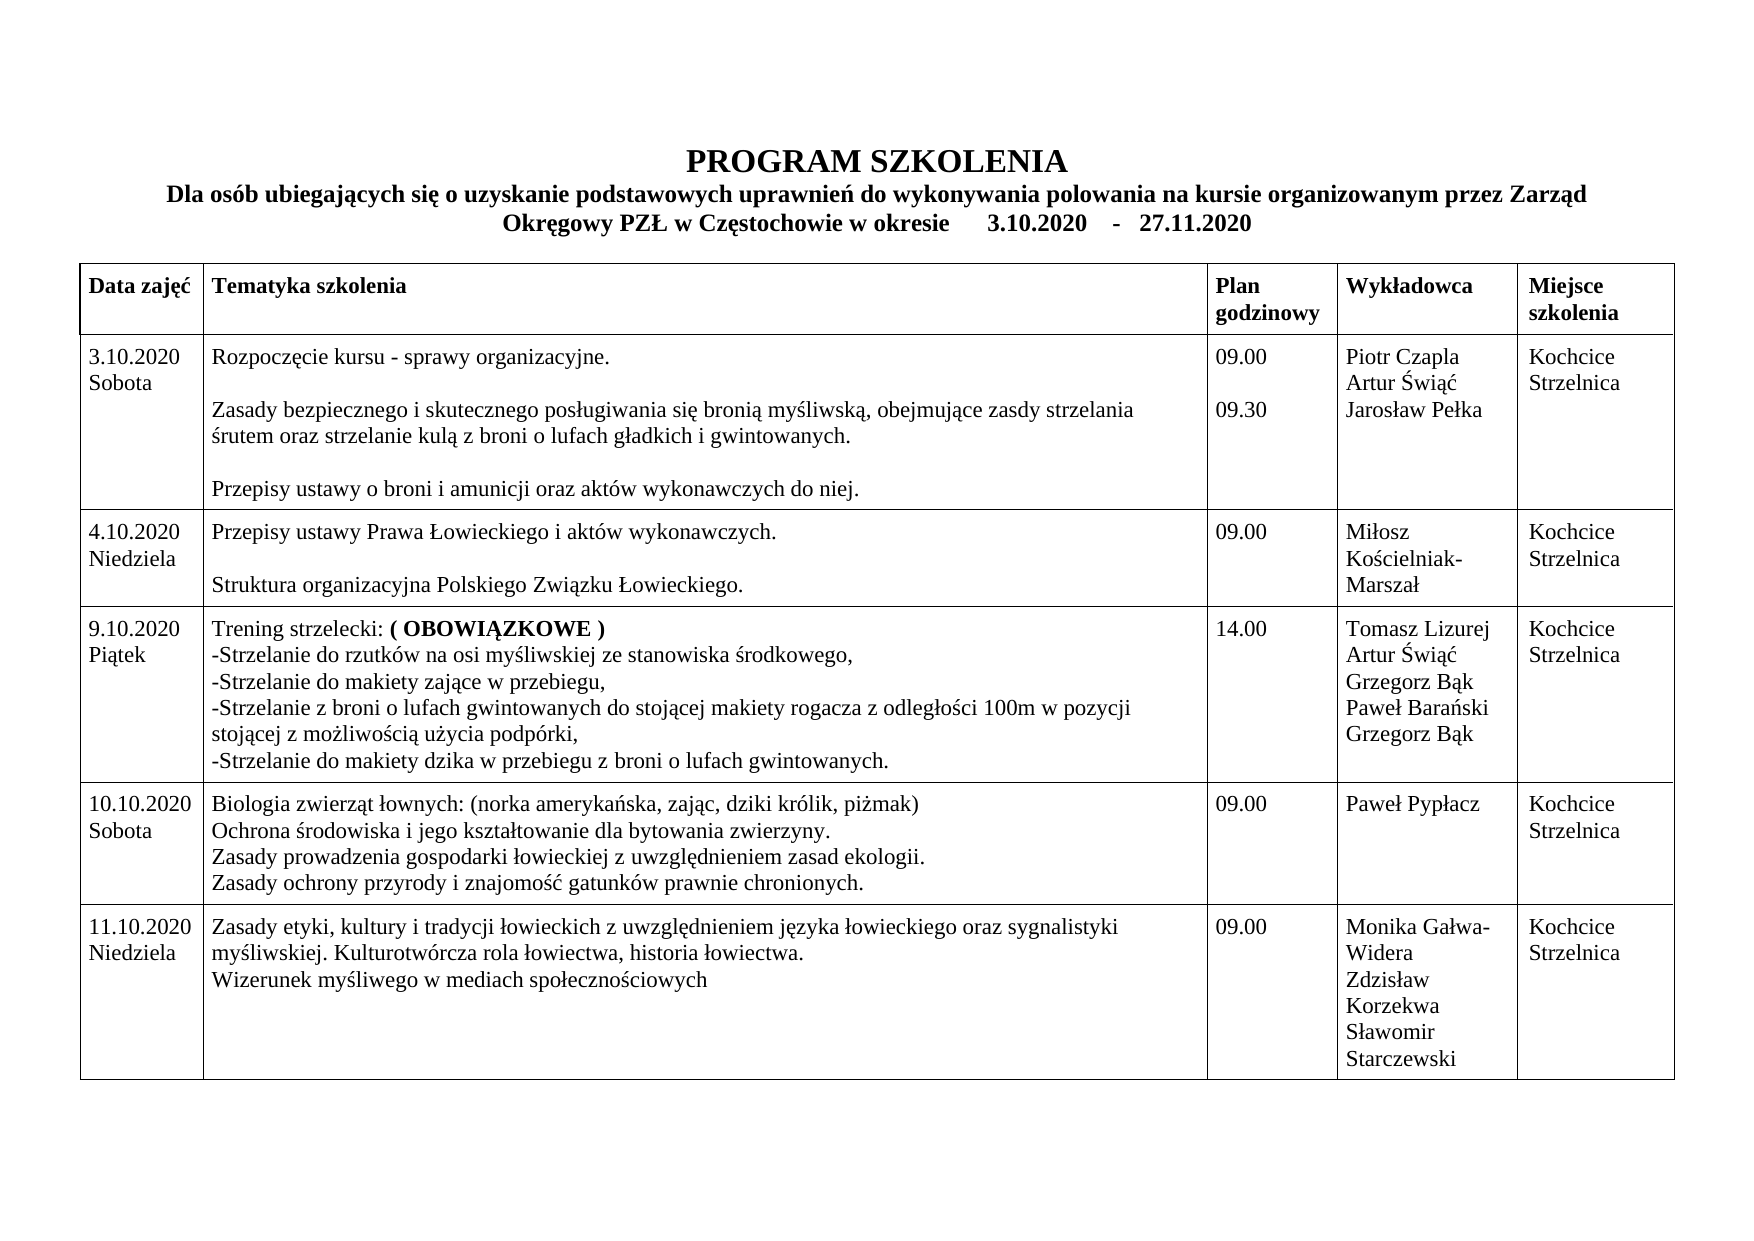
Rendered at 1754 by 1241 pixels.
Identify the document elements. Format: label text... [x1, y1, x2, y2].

table_header Miejsce szkolenia [1518, 264, 1674, 333]
table_cell Monika Gałwa-Widera Zdzisław Korzekwa Sławomir Starczewski [1338, 905, 1517, 1079]
table_header Tematyka szkolenia [204, 264, 1207, 333]
table_cell Kochcice Strzelnica [1518, 904, 1674, 1079]
table_cell Tomasz Lizurej Artur Świąć Grzegorz Bąk Paweł Barański Grzegorz Bąk [1338, 607, 1517, 781]
table_header Wykładowca [1338, 264, 1517, 333]
table_cell Piotr Czapla Artur Świąć Jarosław Pełka [1338, 335, 1517, 509]
table_cell Trening strzelecki: ( OBOWIĄZKOWE ) -Strzelanie do rzutków na osi myśliwskiej ze stanowiska środkowego, -Strzelanie do makiety zające w przebiegu, -Strzelanie z broni o lufach gwintowanych do stojącej makiety rogacza z odległości 100m w pozycji stojącej z możliwością użycia podpórki, -Strzelanie do makiety dzika w przebiegu z broni o lufach gwintowanych. [204, 607, 1207, 781]
table_cell 10.10.2020 Sobota [81, 783, 203, 904]
table_cell Rozpoczęcie kursu - sprawy organizacyjne. Zasady bezpiecznego i skutecznego posługiwania się bronią myśliwską, obejmujące zasdy strzelania śrutem oraz strzelanie kulą z broni o lufach gładkich i gwintowanych. Przepisy ustawy o broni i amunicji oraz aktów wykonawczych do niej. [204, 335, 1207, 509]
table_cell Biologia zwierząt łownych: (norka amerykańska, zając, dziki królik, piżmak) Ochrona środowiska i jego kształtowanie dla bytowania zwierzyny. Zasady prowadzenia gospodarki łowieckiej z uwzględnieniem zasad ekologii. Zasady ochrony przyrody i znajomość gatunków prawnie chronionych. [204, 783, 1207, 904]
table_cell 09.00 [1208, 905, 1337, 1079]
table_cell Przepisy ustawy Prawa Łowieckiego i aktów wykonawczych. Struktura organizacyjna Polskiego Związku Łowieckiego. [204, 510, 1207, 606]
table_cell Kochcice Strzelnica [1518, 509, 1674, 606]
table_cell 09.00 [1208, 783, 1337, 904]
table_cell 3.10.2020 Sobota [81, 335, 203, 509]
table_cell Kochcice Strzelnica [1518, 334, 1674, 509]
text PROGRAM SZKOLENIA [118, 141, 1636, 179]
table_cell Kochcice Strzelnica [1518, 781, 1674, 904]
table_cell Zasady etyki, kultury i tradycji łowieckich z uwzględnieniem języka łowieckiego oraz sygnalistyki myśliwskiej. Kulturotwórcza rola łowiectwa, historia łowiectwa. Wizerunek myśliwego w mediach społecznościowych [204, 905, 1207, 1079]
table_cell 14.00 [1208, 607, 1337, 781]
table_header Data zajęć [81, 264, 203, 333]
table_cell 4.10.2020 Niedziela [81, 510, 203, 606]
table_cell Miłosz Kościelniak-Marszał [1338, 510, 1517, 606]
table_cell 9.10.2020 Piątek [81, 607, 203, 781]
table_cell 09.00 [1208, 510, 1337, 606]
table_cell Paweł Pypłacz [1338, 783, 1517, 904]
table_header Plan godzinowy [1208, 264, 1337, 333]
table_cell Kochcice Strzelnica [1518, 606, 1674, 781]
text Dla osób ubiegających się o uzyskanie podstawowych uprawnień do wykonywania polowania na kursie organizowanym przez Zarząd Okręgowy PZŁ w Częstochowie w okresie 3.10.2020 - 27.11.2020 [118, 179, 1636, 237]
table_cell 11.10.2020 Niedziela [81, 905, 203, 1079]
table_cell 09.00 09.30 [1208, 335, 1337, 509]
